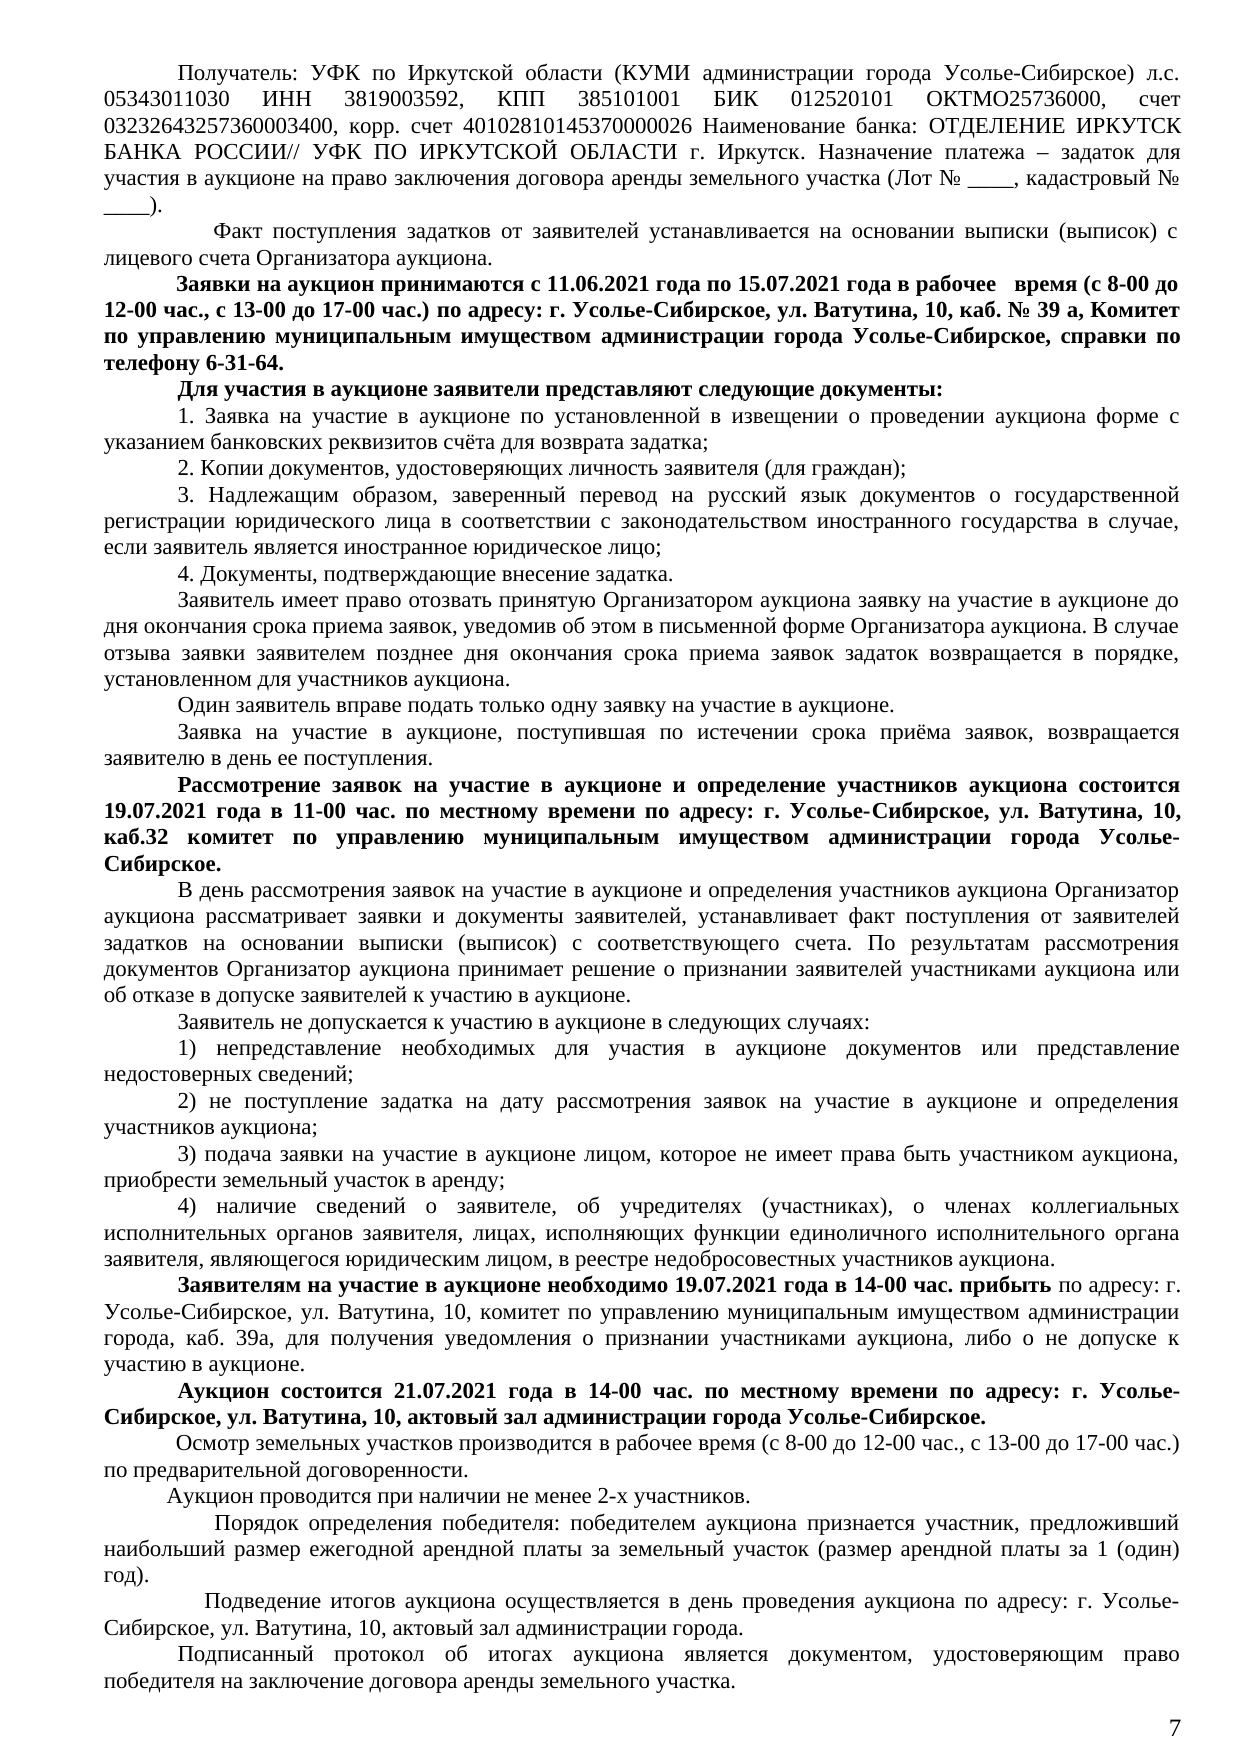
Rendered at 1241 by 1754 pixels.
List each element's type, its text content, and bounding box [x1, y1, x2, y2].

text Заявитель имеет право отозвать принятую Организатором аукциона заявку на участие в аукционе до дня окончания срока приема заявок, уведомив об этом в письменной форме Организатора аукциона. В случае отзыва заявки заявителем позднее дня окончания срока приема заявок задаток возвращается в порядке, установленном для участников аукциона. [103, 586, 1181, 692]
text Заявитель не допускается к участию в аукционе в следующих случаях: [103, 1008, 1181, 1034]
text 4. Документы, подтверждающие внесение задатка. [103, 560, 1181, 586]
text Аукцион проводится при наличии не менее 2-х участников. [103, 1482, 1181, 1508]
text 3) подача заявки на участие в аукционе лицом, которое не имеет права быть участником аукциона, приобрести земельный участок в аренду; [103, 1139, 1181, 1192]
text Аукцион состоится 21.07.2021 года в 14-00 час. по местному времени по адресу: г. Усолье-Сибирское, ул. Ватутина, 10, актовый зал администрации города Усолье-Сибирское. [103, 1377, 1181, 1429]
text Получатель: УФК по Иркутской области (КУМИ администрации города Усолье-Сибирское) л.с. 05343011030 ИНН 3819003592, КПП 385101001 БИК 012520101 ОКТМО25736000, счет 03232643257360003400, корр. счет 40102810145370000026 Наименование банка: ОТДЕЛЕНИЕ ИРКУТСК БАНКА РОССИИ// УФК ПО ИРКУТСКОЙ ОБЛАСТИ г. Иркутск. Назначение платежа – задаток для участия в аукционе на право заключения договора аренды земельного участка (Лот № ____, кадастровый № ____). [103, 59, 1181, 217]
text 1) непредставление необходимых для участия в аукционе документов или представление недостоверных сведений; [103, 1034, 1181, 1087]
text Подведение итогов аукциона осуществляется в день проведения аукциона по адресу: г. Усолье-Сибирское, ул. Ватутина, 10, актовый зал администрации города. [103, 1588, 1181, 1640]
text 1. Заявка на участие в аукционе по установленной в извещении о проведении аукциона форме с указанием банковских реквизитов счёта для возврата задатка; [103, 402, 1181, 454]
text Порядок определения победителя: победителем аукциона признается участник, предложивший наибольший размер ежегодной арендной платы за земельный участок (размер арендной платы за 1 (один) год). [103, 1508, 1181, 1588]
text Заявка на участие в аукционе, поступившая по истечении срока приёма заявок, возвращается заявителю в день ее поступления. [103, 718, 1181, 771]
text Подписанный протокол об итогах аукциона является документом, удостоверяющим право победителя на заключение договора аренды земельного участка. [103, 1640, 1181, 1693]
text Заявки на аукцион принимаются с 11.06.2021 года по 15.07.2021 года в рабочее время (с 8-00 до 12-00 час., с 13-00 до 17-00 час.) по адресу: г. Усолье-Сибирское, ул. Ватутина, 10, каб. № 39 а, Комитет по управлению муниципальным имуществом администрации города Усолье-Сибирское, справки по телефону 6-31-64. [103, 270, 1181, 375]
text 3. Надлежащим образом, заверенный перевод на русский язык документов о государственной регистрации юридического лица в соответствии с законодательством иностранного государства в случае, если заявитель является иностранное юридическое лицо; [103, 481, 1181, 560]
text Заявителям на участие в аукционе необходимо 19.07.2021 года в 14-00 час. прибыть по адресу: г. Усолье-Сибирское, ул. Ватутина, 10, комитет по управлению муниципальным имуществом администрации города, каб. 39а, для получения уведомления о признании участниками аукциона, либо о не допуске к участию в аукционе. [103, 1271, 1181, 1377]
text В день рассмотрения заявок на участие в аукционе и определения участников аукциона Организатор аукциона рассматривает заявки и документы заявителей, устанавливает факт поступления от заявителей задатков на основании выписки (выписок) с соответствующего счета. По результатам рассмотрения документов Организатор аукциона принимает решение о признании заявителей участниками аукциона или об отказе в допуске заявителей к участию в аукционе. [103, 876, 1181, 1008]
text 2) не поступление задатка на дату рассмотрения заявок на участие в аукционе и определения участников аукциона; [103, 1087, 1181, 1139]
text 2. Копии документов, удостоверяющих личность заявителя (для граждан); [103, 454, 1181, 481]
text 4) наличие сведений о заявителе, об учредителях (участниках), о членах коллегиальных исполнительных органов заявителя, лицах, исполняющих функции единоличного исполнительного органа заявителя, являющегося юридическим лицом, в реестре недобросовестных участников аукциона. [103, 1192, 1181, 1271]
text Рассмотрение заявок на участие в аукционе и определение участников аукциона состоится 19.07.2021 года в 11-00 час. по местному времени по адресу: г. Усолье-Сибирское, ул. Ватутина, 10, каб.32 комитет по управлению муниципальным имуществом администрации города Усолье-Сибирское. [103, 771, 1181, 876]
text Факт поступления задатков от заявителей устанавливается на основании выписки (выписок) с лицевого счета Организатора аукциона. [103, 217, 1181, 270]
text Для участия в аукционе заявители представляют следующие документы: [103, 375, 1181, 402]
text Осмотр земельных участков производится в рабочее время (с 8-00 до 12-00 час., с 13-00 до 17-00 час.) по предварительной договоренности. [103, 1429, 1181, 1482]
text Один заявитель вправе подать только одну заявку на участие в аукционе. [103, 692, 1181, 718]
